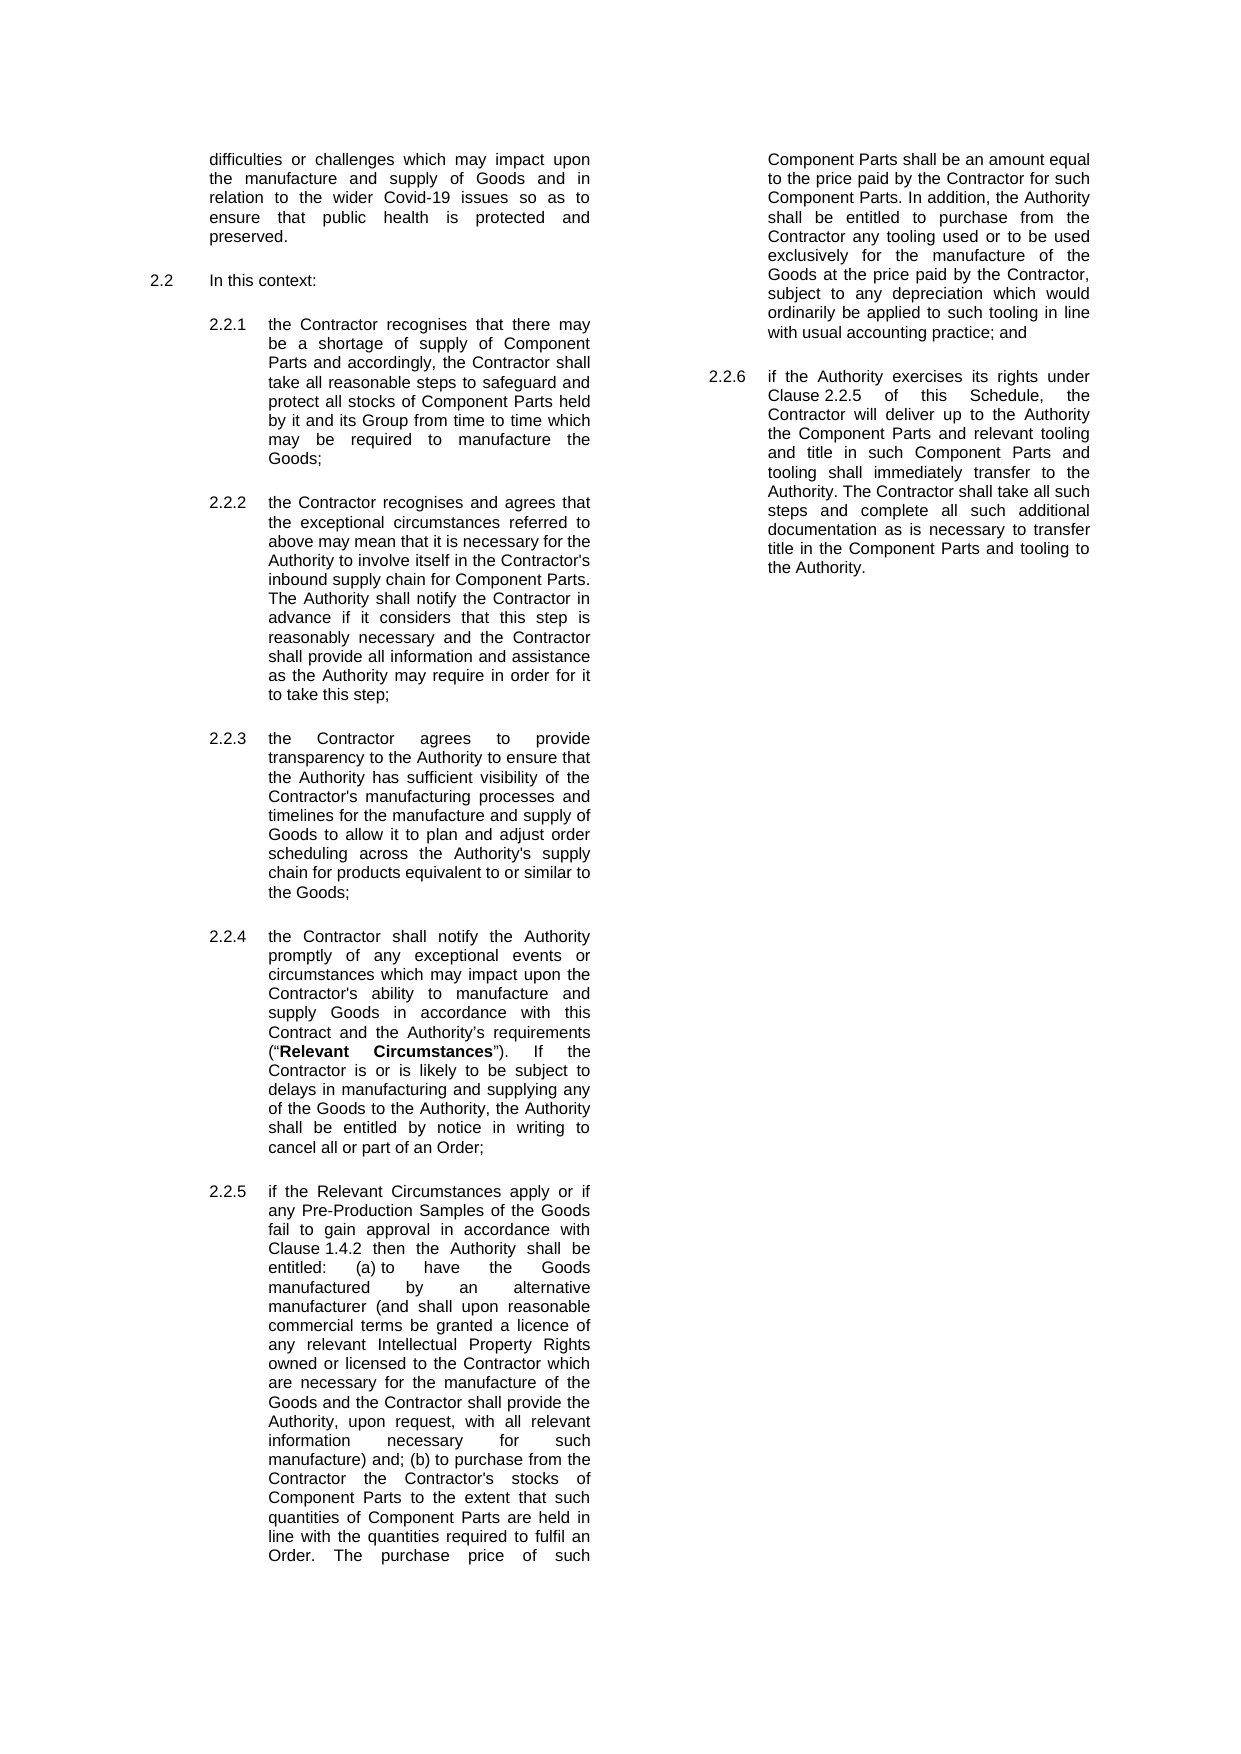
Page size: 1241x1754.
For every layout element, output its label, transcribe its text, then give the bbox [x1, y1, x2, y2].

subtitle if the Authority exercises its rights under Clause 2.2.5 of this Schedule, the Contractor will deliver up to the Authority the Component Parts and relevant tooling and title in such Component Parts and tooling shall immediately transfer to the Authority. The Contractor shall take all such steps and complete all such additional documentation as is necessary to transfer title in the Component Parts and tooling to the Authority. [709, 367, 1090, 577]
subtitle if the Relevant Circumstances apply or if any Pre-Production Samples of the Goods fail to gain approval in accordance with Clause 1.4.2 then the Authority shall be entitled: (a) to have the Goods manufactured by an alternative manufacturer (and shall upon reasonable commercial terms be granted a licence of any relevant Intellectual Property Rights owned or licensed to the Contractor which are necessary for the manufacture of the Goods and the Contractor shall provide the Authority, upon request, with all relevant information necessary for such manufacture) and; (b) to purchase from the Contractor the Contractor's stocks of Component Parts to the extent that such quantities of Component Parts are held in line with the quantities required to fulfil an Order. The purchase price of such Component Parts shall be an amount equal to the price paid by the Contractor for such Component Parts. In addition, the Authority shall be entitled to purchase from the Contractor any tooling used or to be used exclusively for the manufacture of the Goods at the price paid by the Contractor, subject to any depreciation which would ordinarily be applied to such tooling in line with usual accounting practice; and [709, 150, 1090, 342]
subtitle if the Relevant Circumstances apply or if any Pre-Production Samples of the Goods fail to gain approval in accordance with Clause 1.4.2 then the Authority shall be entitled: (a) to have the Goods manufactured by an alternative manufacturer (and shall upon reasonable commercial terms be granted a licence of any relevant Intellectual Property Rights owned or licensed to the Contractor which are necessary for the manufacture of the Goods and the Contractor shall provide the Authority, upon request, with all relevant information necessary for such manufacture) and; (b) to purchase from the Contractor the Contractor's stocks of Component Parts to the extent that such quantities of Component Parts are held in line with the quantities required to fulfil an Order. The purchase price of such Component Parts shall be an amount equal to the price paid by the Contractor for such Component Parts. In addition, the Authority shall be entitled to purchase from the Contractor any tooling used or to be used exclusively for the manufacture of the Goods at the price paid by the Contractor, subject to any depreciation which would ordinarily be applied to such tooling in line with usual accounting practice; and [209, 1182, 591, 1565]
subtitle the Contractor shall notify the Authority promptly of any exceptional events or circumstances which may impact upon the Contractor's ability to manufacture and supply Goods in accordance with this Contract and the Authority’s requirements (“Relevant Circumstances”). If the Contractor is or is likely to be subject to delays in manufacturing and supplying any of the Goods to the Authority, the Authority shall be entitled by notice in writing to cancel all or part of an Order; [209, 927, 591, 1157]
subtitle the Contractor recognises and agrees that the exceptional circumstances referred to above may mean that it is necessary for the Authority to involve itself in the Contractor's inbound supply chain for Component Parts. The Authority shall notify the Contractor in advance if it considers that this step is reasonably necessary and the Contractor shall provide all information and assistance as the Authority may require in order for it to take this step; [209, 493, 591, 704]
subtitle the Contractor agrees to provide transparency to the Authority to ensure that the Authority has sufficient visibility of the Contractor's manufacturing processes and timelines for the manufacture and supply of Goods to allow it to plan and adjust order scheduling across the Authority's supply chain for products equivalent to or similar to the Goods; [209, 729, 591, 902]
subtitle the Contractor recognises that there may be a shortage of supply of Component Parts and accordingly, the Contractor shall take all reasonable steps to safeguard and protect all stocks of Component Parts held by it and its Group from time to time which may be required to manufacture the Goods; [209, 315, 591, 468]
subtitle In this context: [150, 271, 591, 290]
